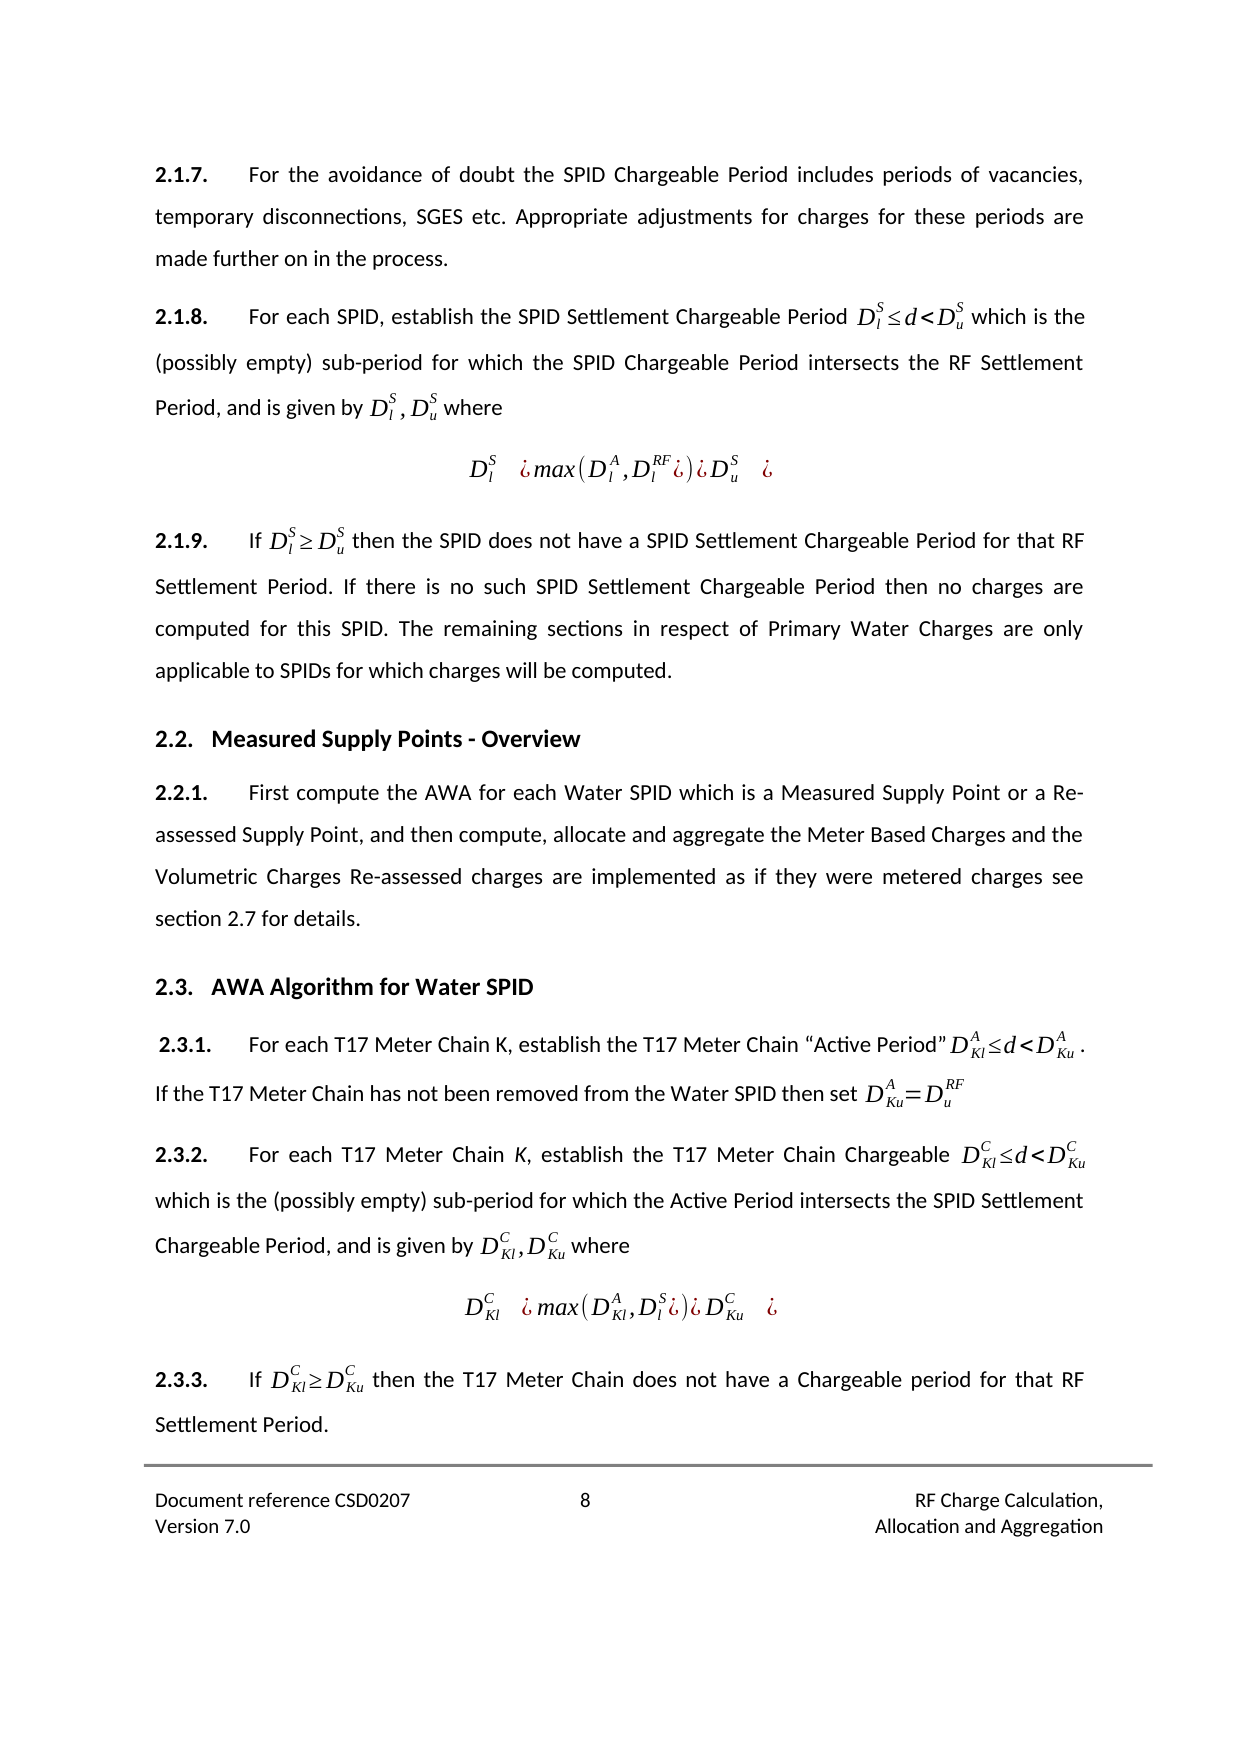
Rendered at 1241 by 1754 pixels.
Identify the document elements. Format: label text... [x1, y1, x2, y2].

list For the avoidance of doubt the SPID Chargeable Period includes periods of vacancies, temporary disconnections, SGES etc. Appropriate adjustments for charges for these periods are made further on in the process. [155, 160, 1086, 272]
list For each T17 Meter Chain K, establish the T17 Meter Chain Chargeable which is the (possibly empty) sub-period for which the Active Period intersects the SPID Settlement Chargeable Period, and is given by where [155, 1137, 1086, 1263]
subtitle AWA Algorithm for Water SPID [155, 971, 1096, 1002]
list First compute the AWA for each Water SPID which is a Measured Supply Point or a Re-assessed Supply Point, and then compute, allocate and aggregate the Meter Based Charges and the Volumetric Charges Re-assessed charges are implemented as if they were metered charges see section 2.7 for details. [155, 778, 1086, 932]
list For each T17 Meter Chain K, establish the T17 Meter Chain “Active Period” . If the T17 Meter Chain has not been removed from the Water SPID then set [155, 1027, 1086, 1111]
list If then the SPID does not have a SPID Settlement Chargeable Period for that RF Settlement Period. If there is no such SPID Settlement Chargeable Period then no charges are computed for this SPID. The remaining sections in respect of Primary Water Charges are only applicable to SPIDs for which charges will be computed. [155, 523, 1086, 684]
list If then the T17 Meter Chain does not have a Chargeable period for that RF Settlement Period. [155, 1362, 1086, 1438]
list For each SPID, establish the SPID Settlement Chargeable Period which is the (possibly empty) sub-period for which the SPID Chargeable Period intersects the RF Settlement Period, and is given by where [155, 299, 1086, 424]
subtitle Measured Supply Points - Overview [155, 723, 1096, 753]
